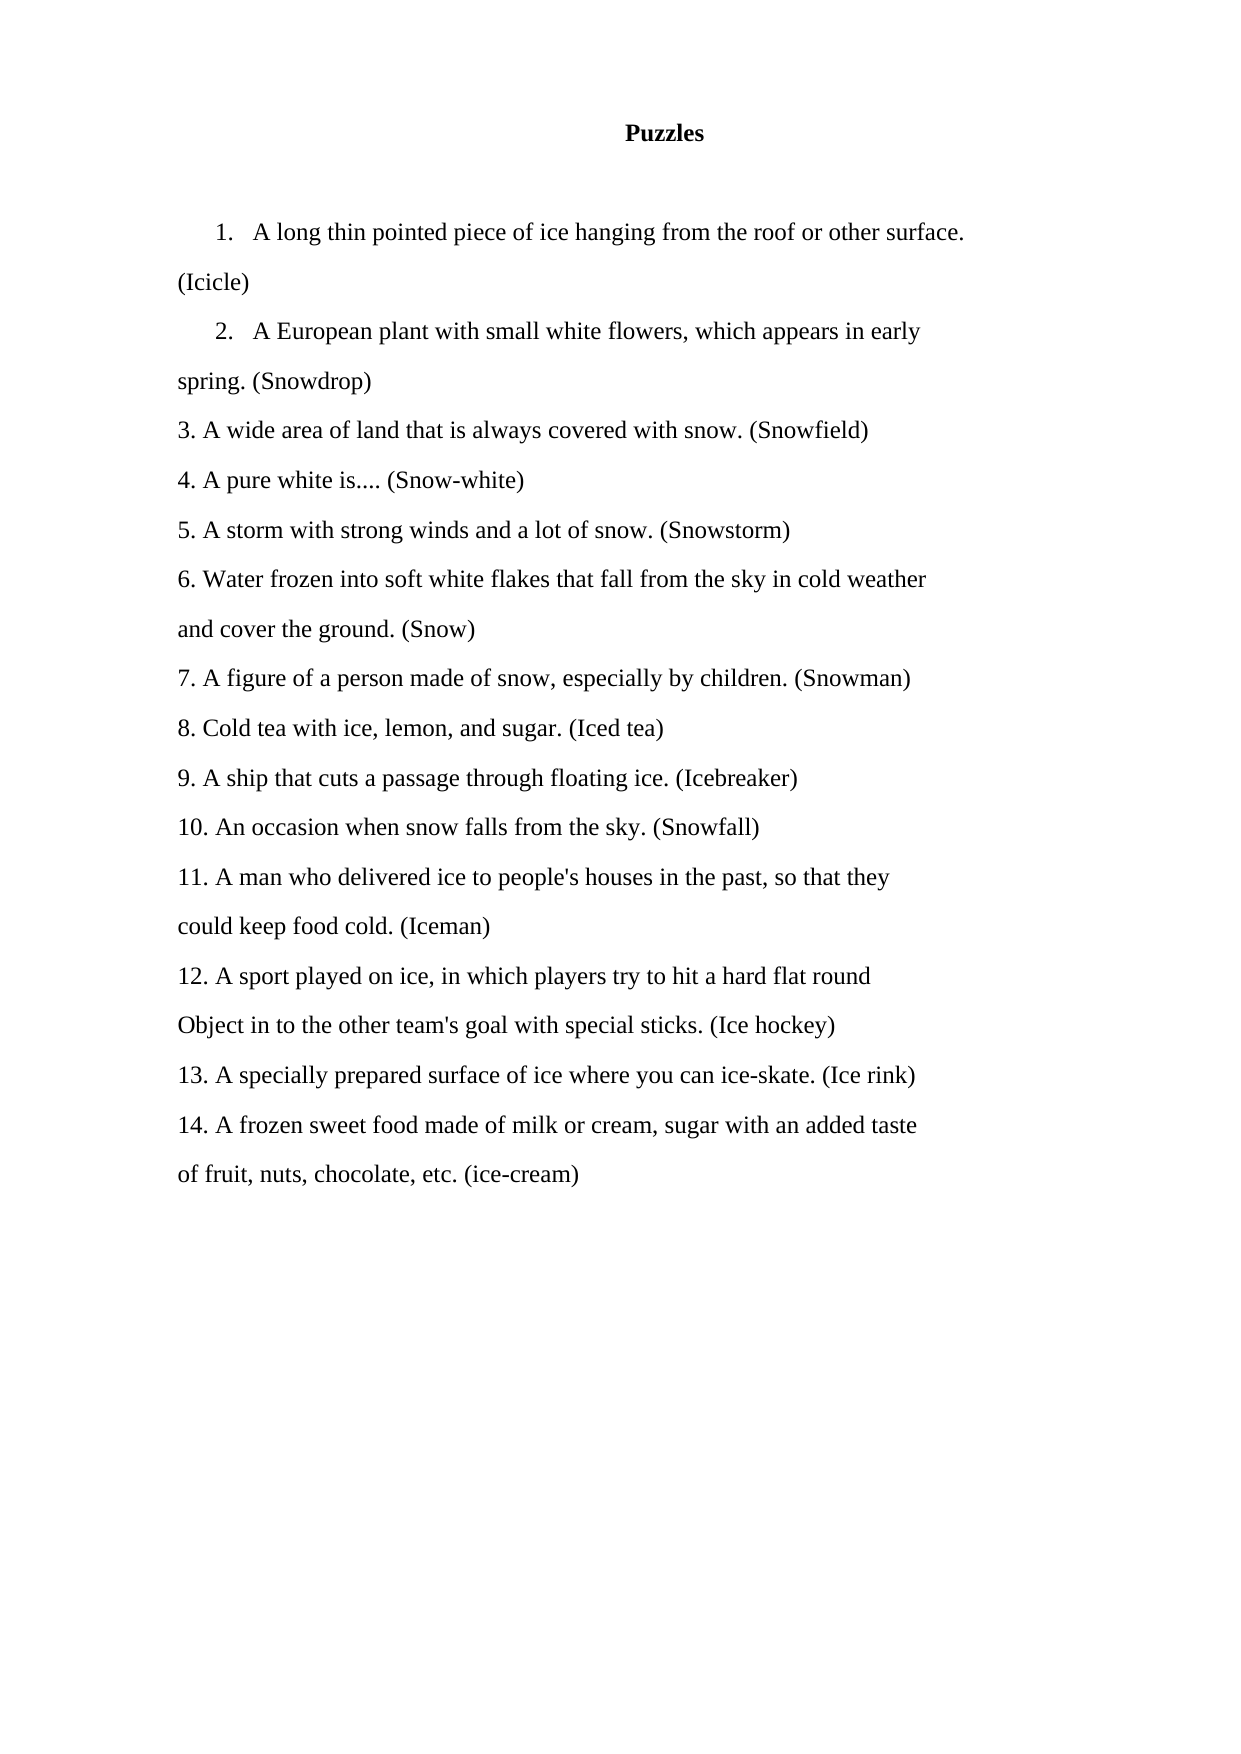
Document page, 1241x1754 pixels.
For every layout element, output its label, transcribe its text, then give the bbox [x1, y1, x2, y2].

text 6. Water frozen into soft white flakes that fall from the sky in cold weather [177, 564, 1152, 593]
text Puzzles [177, 118, 1152, 147]
text 14. A frozen sweet food made of milk or cream, sugar with an added taste [177, 1110, 1152, 1138]
text 5. A storm with strong winds and a lot of snow. (Snowstorm) [177, 515, 1152, 543]
list A long thin pointed piece of ice hanging from the roof or other surface. [215, 217, 1152, 246]
text 10. An occasion when snow falls from the sky. (Snowfall) [177, 812, 1152, 841]
text 8. Cold tea with ice, lemon, and sugar. (Iced tea) [177, 713, 1152, 742]
list A European plant with small white flowers, which appears in early [215, 316, 1152, 345]
text 4. A pure white is.... (Snow-white) [177, 465, 1152, 494]
text and cover the ground. (Snow) [177, 614, 1152, 643]
text 12. A sport played on ice, in which players try to hit a hard flat round [177, 961, 1152, 990]
text (Icicle) [177, 267, 1152, 296]
text 9. A ship that cuts a passage through floating ice. (Icebreaker) [177, 763, 1152, 791]
text 11. A man who delivered ice to people's houses in the past, so that they [177, 862, 1152, 891]
text 3. A wide area of land that is always covered with snow. (Snowfield) [177, 416, 1152, 444]
text of fruit, nuts, chocolate, etc. (ice-cream) [177, 1159, 1152, 1188]
text could keep food cold. (Iceman) [177, 911, 1152, 940]
text 13. A specially prepared surface of ice where you can ice-skate. (Ice rink) [177, 1060, 1152, 1089]
text Object in to the other team's goal with special sticks. (Ice hockey) [177, 1011, 1152, 1039]
text spring. (Snowdrop) [177, 366, 1152, 395]
text 7. A figure of a person made of snow, especially by children. (Snowman) [177, 663, 1152, 692]
